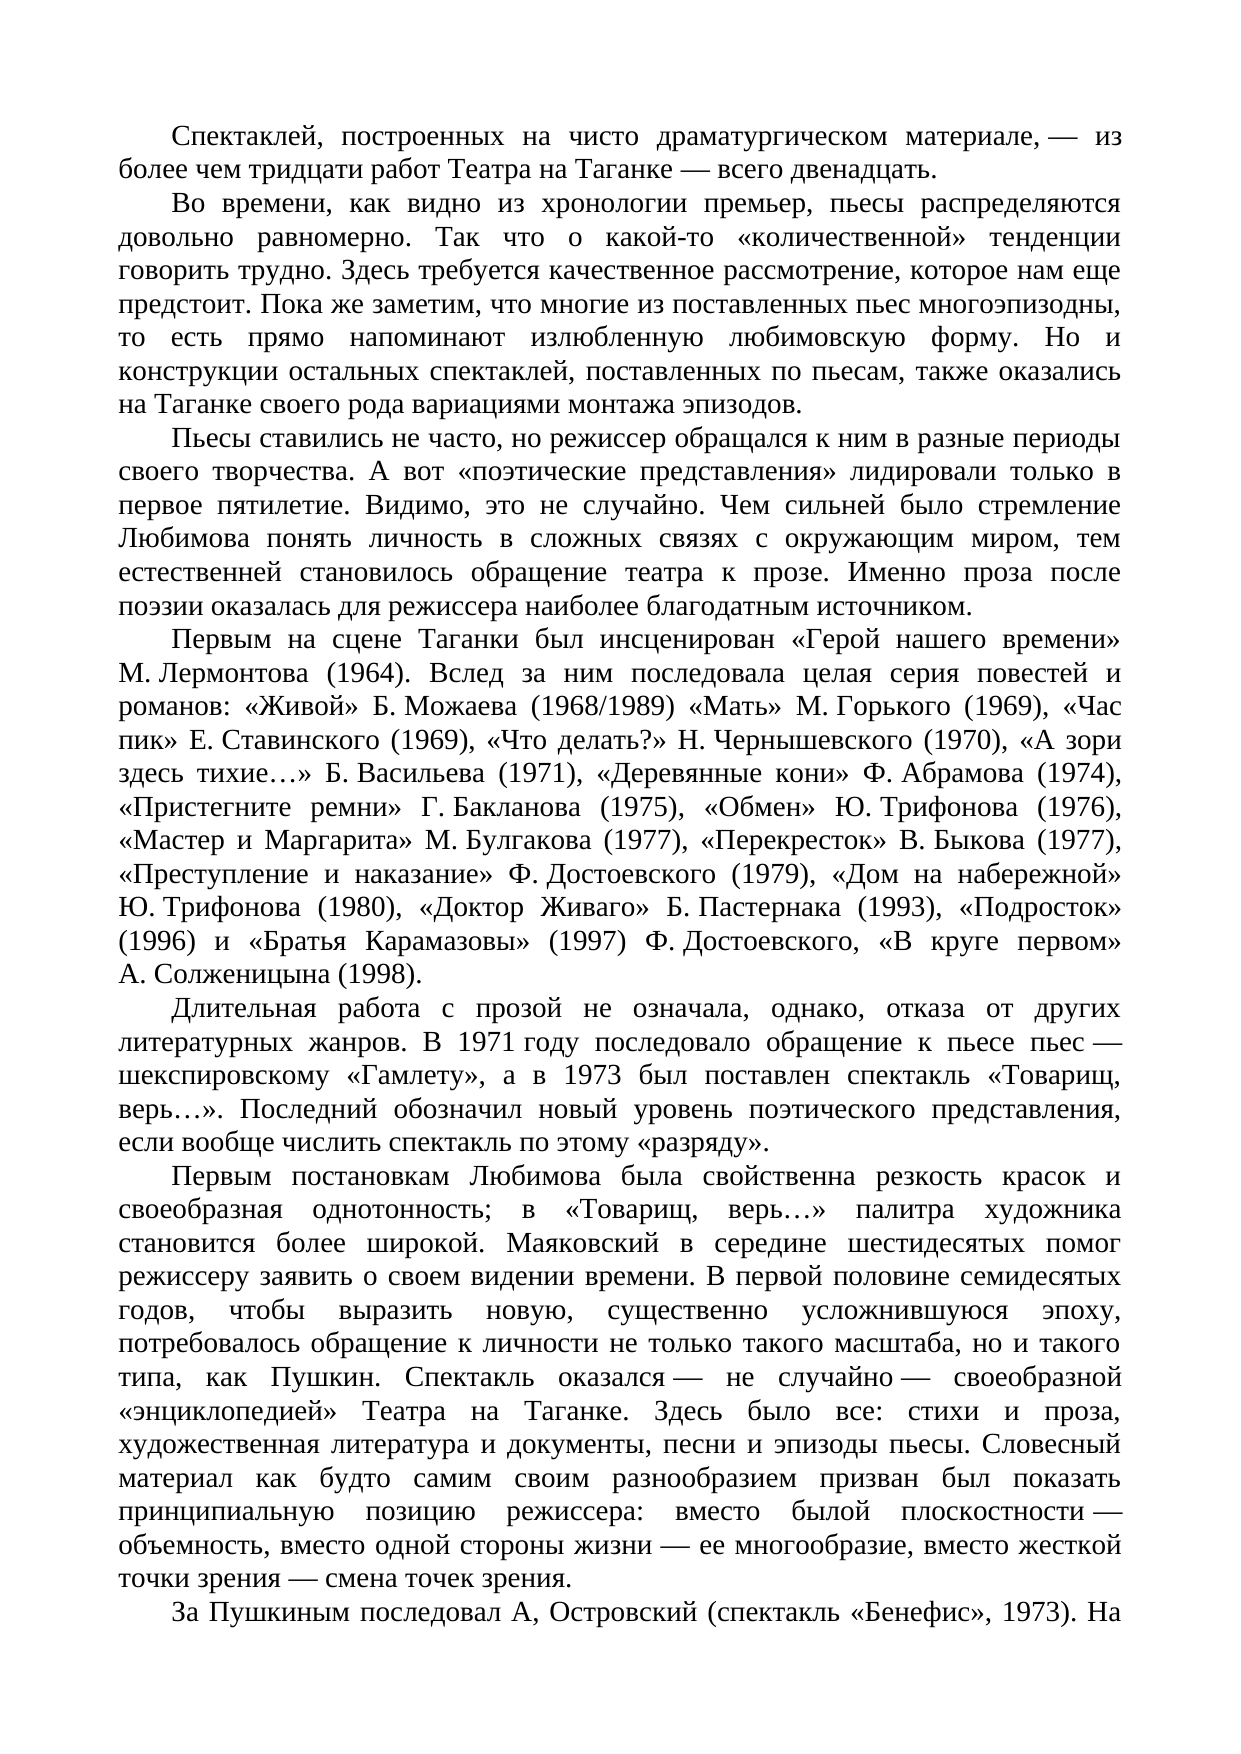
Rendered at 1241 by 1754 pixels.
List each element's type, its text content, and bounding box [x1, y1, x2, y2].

text Длительная работа с прозой не означала, однако, отказа от других литературных жанров. В 1971 году последовало обращение к пьесе пьес — шекспировскому «Гамлету», а в 1973 был поставлен спектакль «Товарищ, верь…». Последний обозначил новый уровень поэтического представления, если вообще числить спектакль по этому «разряду». [118, 990, 1122, 1158]
text Первым на сцене Таганки был инсценирован «Герой нашего времени» М. Лермонтова (1964). Вслед за ним последовала целая серия повестей и романов: «Живой» Б. Можаева (1968/1989) «Мать» М. Горького (1969), «Час пик» Е. Ставинского (1969), «Что делать?» Н. Чернышевского (1970), «А зори здесь тихие…» Б. Васильева (1971), «Деревянные кони» Ф. Абрамова (1974), «Пристегните ремни» Г. Бакланова (1975), «Обмен» Ю. Трифонова (1976), «Мастер и Маргарита» М. Булгакова (1977), «Перекресток» В. Быкова (1977), «Преступление и наказание» Ф. Достоевского (1979), «Дом на набережной» Ю. Трифонова (1980), «Доктор Живаго» Б. Пастернака (1993), «Подросток» (1996) и «Братья Карамазовы» (1997) Ф. Достоевского, «В круге первом» А. Солженицына (1998). [118, 621, 1122, 990]
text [118, 1594, 1122, 1627]
text Пьесы ставились не часто, но режиссер обращался к ним в разные периоды своего творчества. А вот «поэтические представления» лидировали только в первое пятилетие. Видимо, это не случайно. Чем сильней было стремление Любимова понять личность в сложных связях с окружающим миром, тем естественней становилось обращение театра к прозе. Именно проза после поэзии оказалась для режиссера наиболее благодатным источником. [118, 420, 1122, 621]
text Спектаклей, построенных на чисто драматургическом материале, — из более чем тридцати работ Театра на Таганке — всего двенадцать. [118, 118, 1122, 185]
text Во времени, как видно из хронологии премьер, пьесы распределяются довольно равномерно. Так что о какой-то «количественной» тенденции говорить трудно. Здесь требуется качественное рассмотрение, которое нам еще предстоит. Пока же заметим, что многие из поставленных пьес многоэпизодны, то есть прямо напоминают излюбленную любимовскую форму. Но и конструкции остальных спектаклей, поставленных по пьесам, также оказались на Таганке своего рода вариациями монтажа эпизодов. [118, 185, 1122, 420]
text Первым постановкам Любимова была свойственна резкость красок и своеобразная однотонность; в «Товарищ, верь…» палитра художника становится более широкой. Маяковский в середине шестидесятых помог режиссеру заявить о своем видении времени. В первой половине семидесятых годов, чтобы выразить новую, существенно усложнившуюся эпоху, потребовалось обращение к личности не только такого масштаба, но и такого типа, как Пушкин. Спектакль оказался — не случайно — своеобразной «энциклопедией» Театра на Таганке. Здесь было все: стихи и проза, художественная литература и документы, песни и эпизоды пьесы. Словесный материал как будто самим своим разнообразием призван был показать принципиальную позицию режиссера: вместо былой плоскостности — объемность, вместо одной стороны жизни — ее многообразие, вместо жесткой точки зрения — смена точек зрения. [118, 1158, 1122, 1594]
